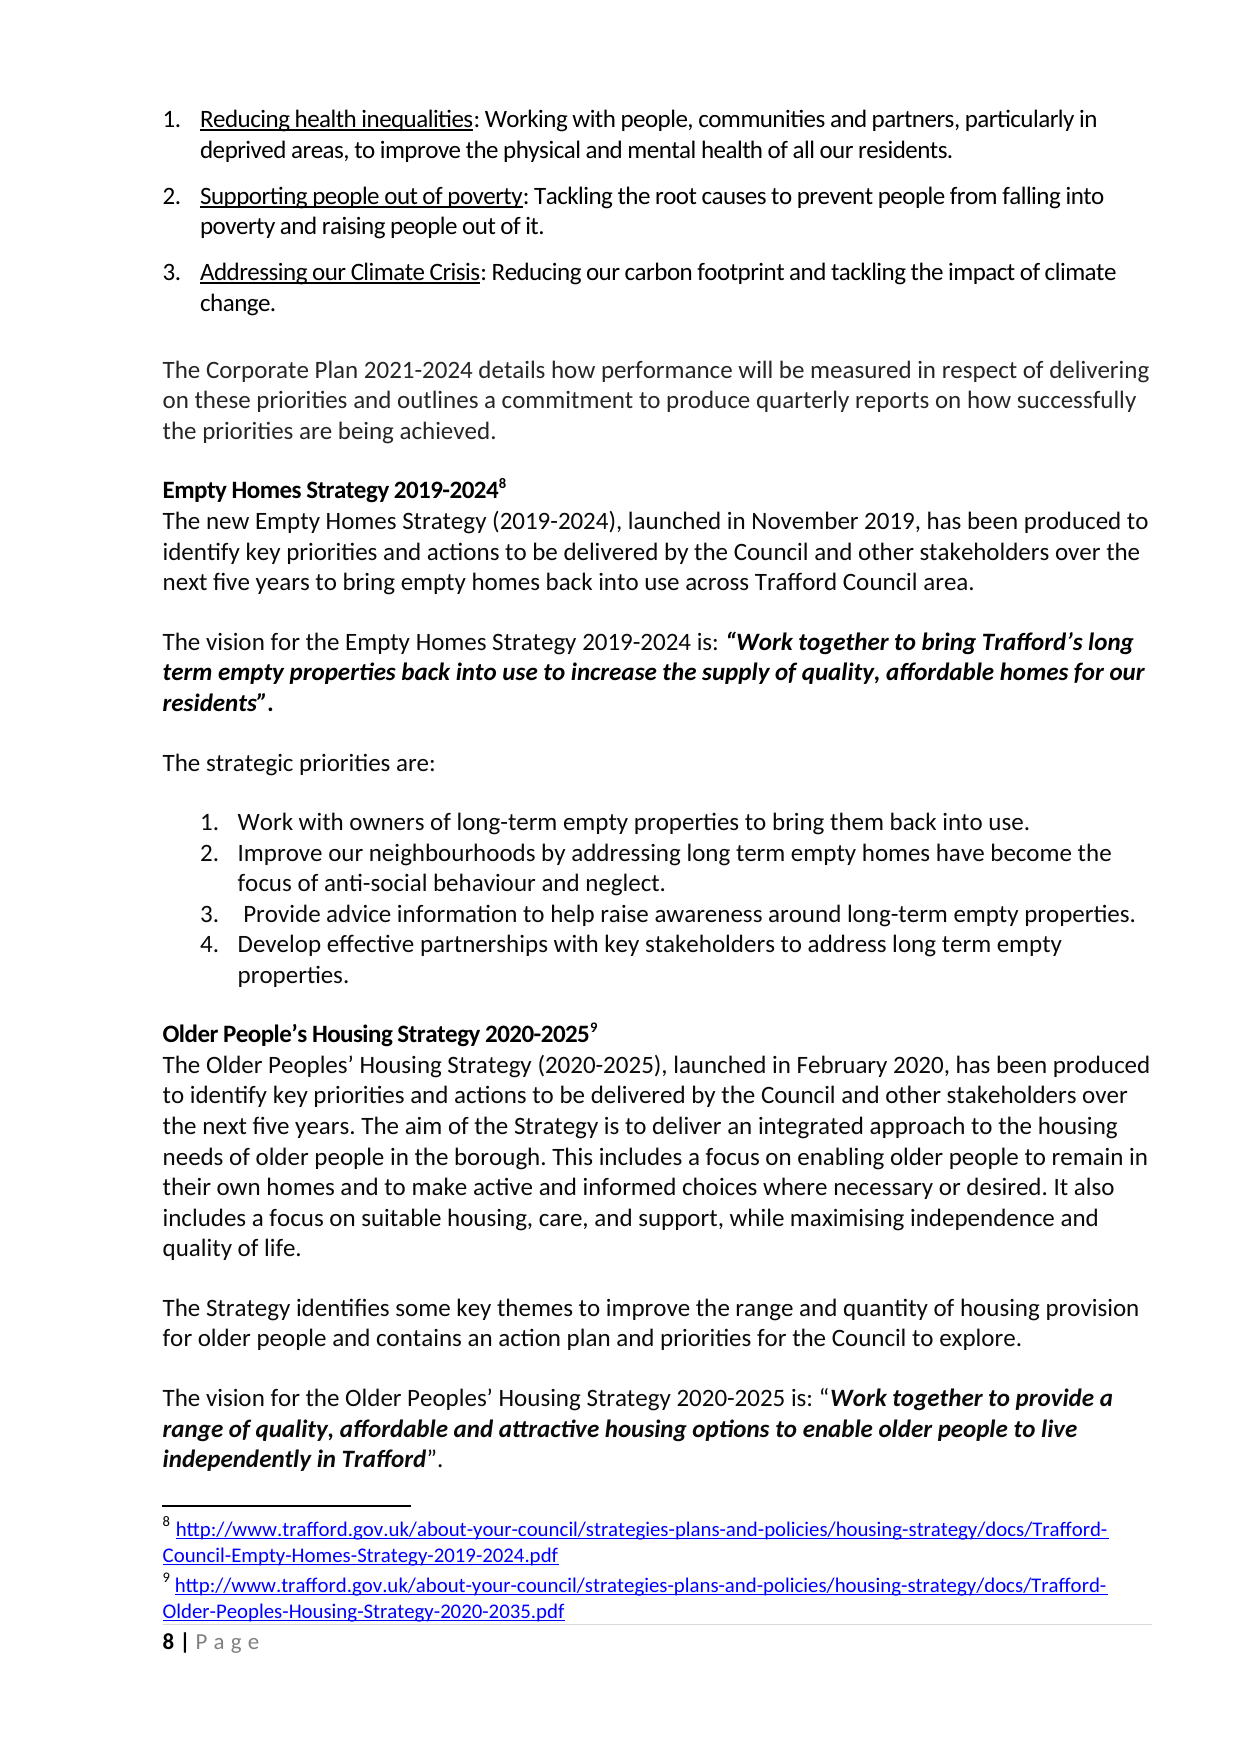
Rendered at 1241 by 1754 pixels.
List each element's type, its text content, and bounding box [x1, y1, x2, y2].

text Empty Homes Strategy 2019-2024 [162, 475, 1152, 505]
text Older People’s Housing Strategy 2020-2025 [162, 1019, 1152, 1049]
text The new Empty Homes Strategy (2019-2024), launched in November 2019, has been produced to identify key priorities and actions to be delivered by the Council and other stakeholders over the next five years to bring empty homes back into use across Trafford Council area. [162, 505, 1152, 597]
list Improve our neighbourhoods by addressing long term empty homes have become the focus of anti-social behaviour and neglect. [200, 837, 1152, 898]
list Work with owners of long-term empty properties to bring them back into use. [200, 806, 1152, 837]
text The strategic priorities are: [162, 747, 1152, 777]
text The Older Peoples’ Housing Strategy (2020-2025), launched in February 2020, has been produced to identify key priorities and actions to be delivered by the Council and other stakeholders over the next five years. The aim of the Strategy is to deliver an integrated approach to the housing needs of older people in the borough. This includes a focus on enabling older people to remain in their own homes and to make active and informed choices where necessary or desired. It also includes a focus on suitable housing, care, and support, while maximising independence and quality of life. [162, 1049, 1152, 1263]
text The Strategy identifies some key themes to improve the range and quantity of housing provision for older people and contains an action plan and priorities for the Council to explore. [162, 1292, 1152, 1353]
text The vision for the Empty Homes Strategy 2019-2024 is: “Work together to bring Trafford’s long term empty properties back into use to increase the supply of quality, affordable homes for our residents”. [162, 626, 1152, 717]
list Reducing health inequalities: Working with people, communities and partners, particularly in deprived areas, to improve the physical and mental health of all our residents. [162, 103, 1152, 164]
text The Corporate Plan 2021-2024 details how performance will be measured in respect of delivering on these priorities and outlines a commitment to produce quarterly reports on how successfully the priorities are being achieved. [162, 354, 1152, 446]
text The vision for the Older Peoples’ Housing Strategy 2020-2025 is: “Work together to provide a range of quality, affordable and attractive housing options to enable older people to live independently in Trafford”. [162, 1382, 1152, 1474]
list Supporting people out of poverty: Tackling the root causes to prevent people from falling into poverty and raising people out of it. [162, 180, 1152, 241]
list Develop effective partnerships with key stakeholders to address long term empty properties. [200, 928, 1152, 989]
list Addressing our Climate Crisis: Reducing our carbon footprint and tackling the impact of climate change. [162, 256, 1152, 317]
list Provide advice information to help raise awareness around long-term empty properties. [200, 898, 1152, 928]
